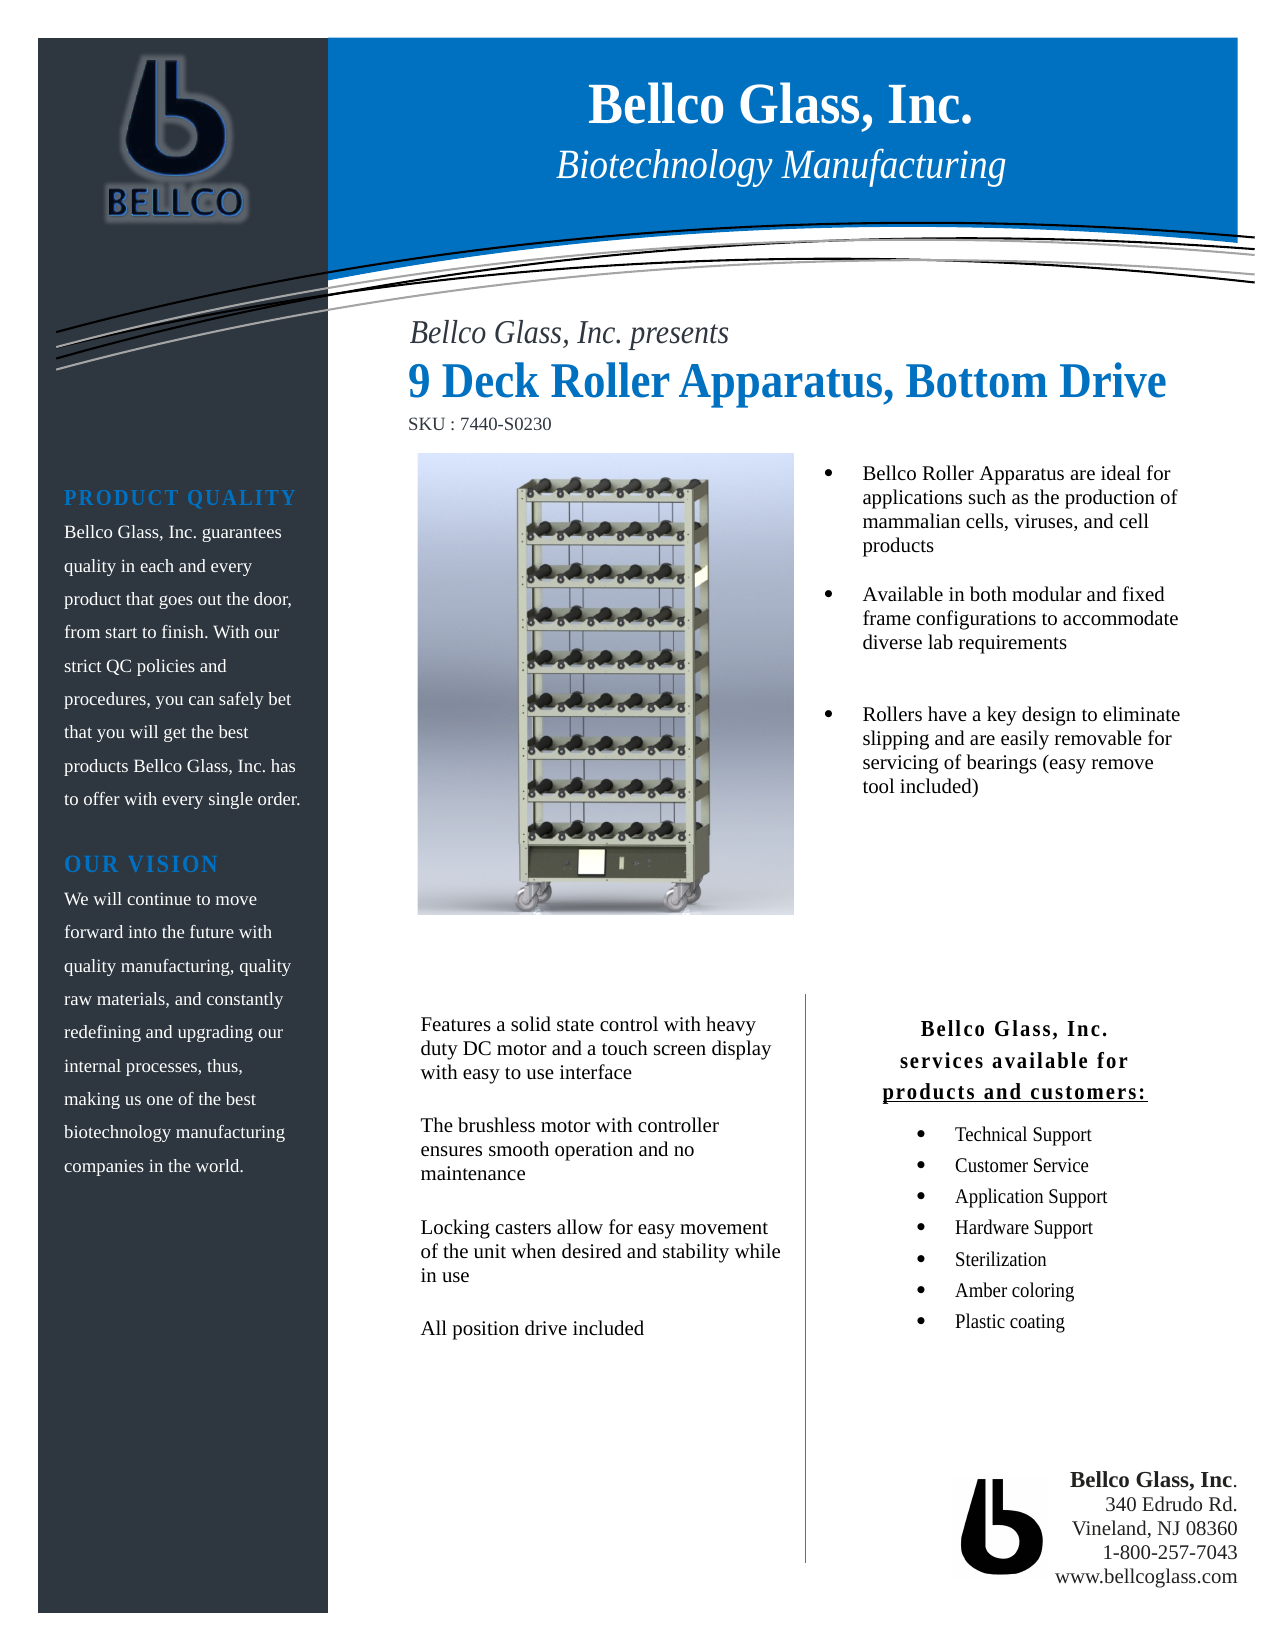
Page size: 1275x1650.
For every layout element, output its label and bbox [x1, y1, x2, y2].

picture [952, 1476, 1049, 1579]
picture [417, 453, 794, 915]
picture [109, 60, 244, 218]
